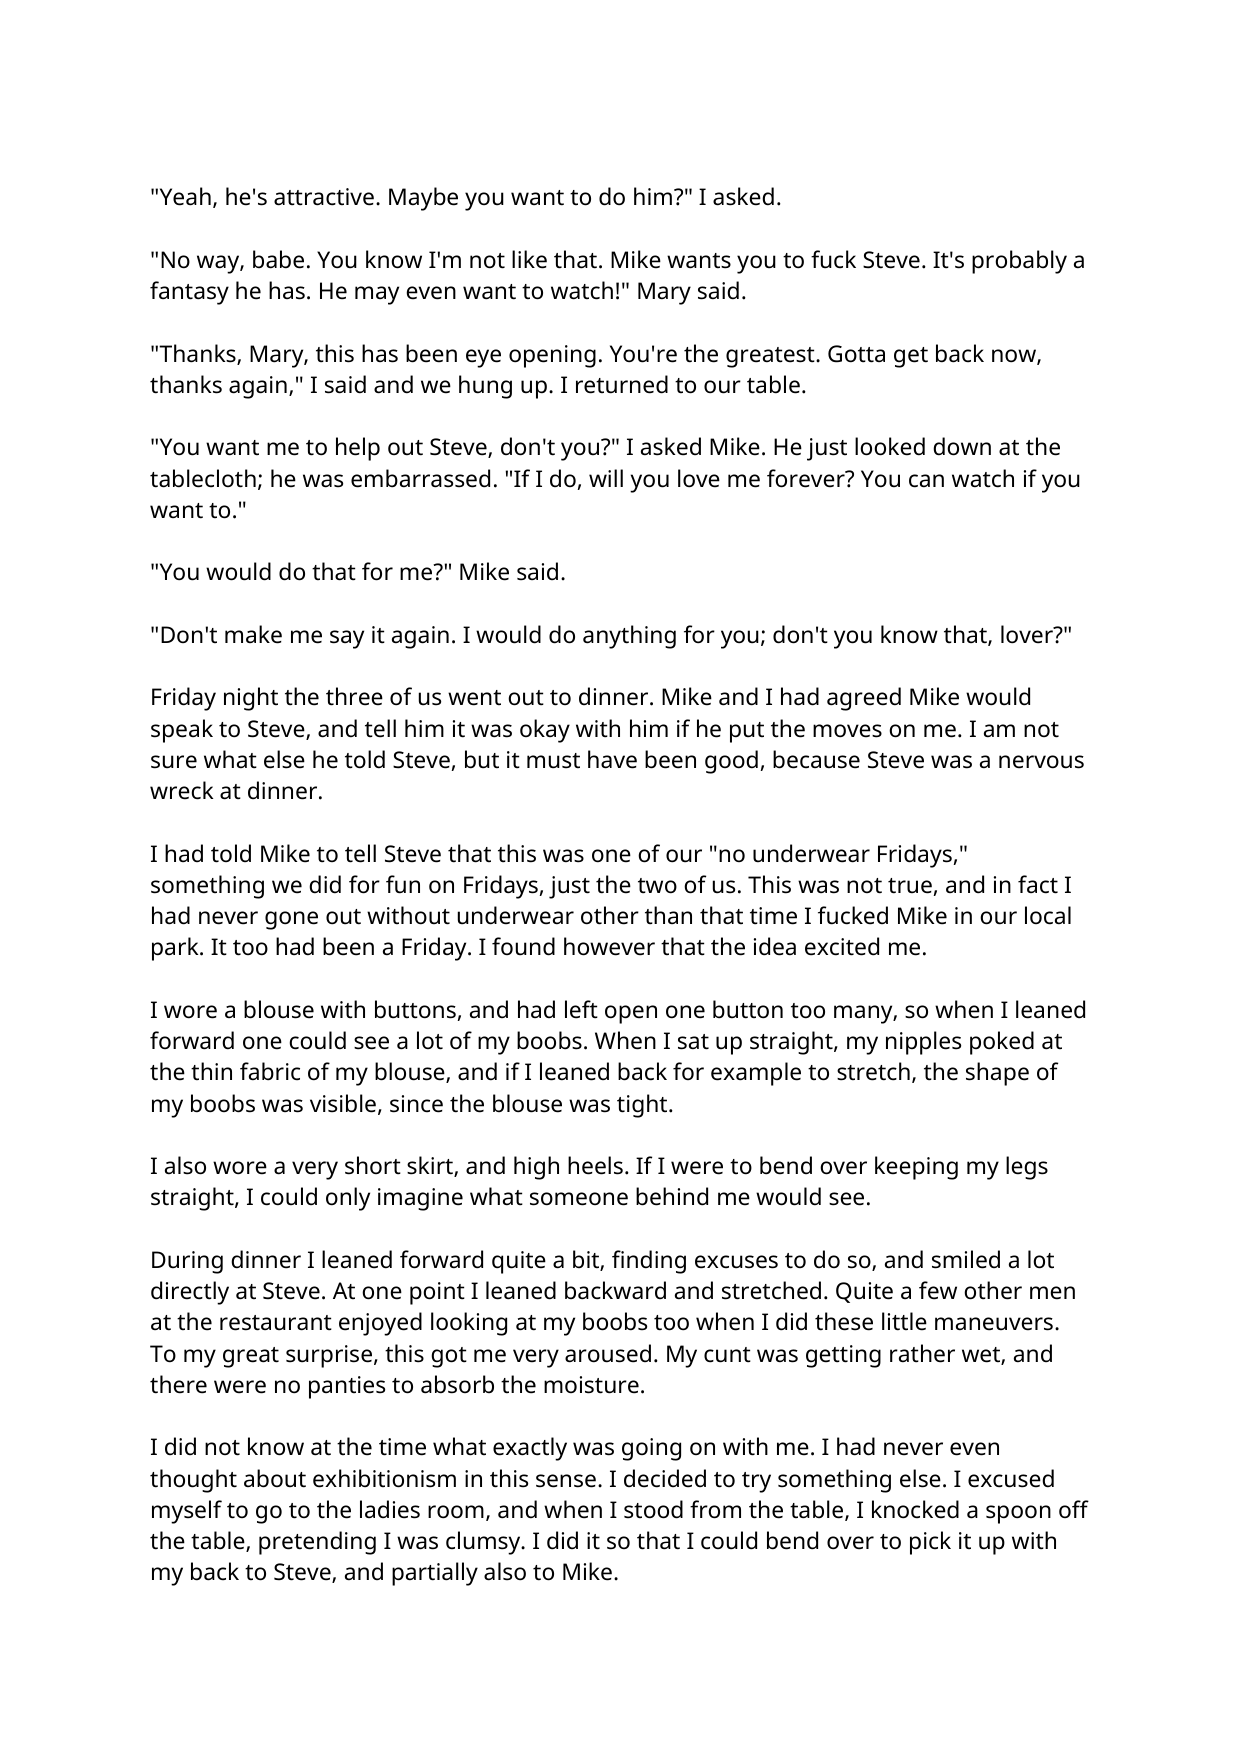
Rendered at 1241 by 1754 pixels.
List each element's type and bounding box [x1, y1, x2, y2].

text [150, 150, 1090, 1587]
